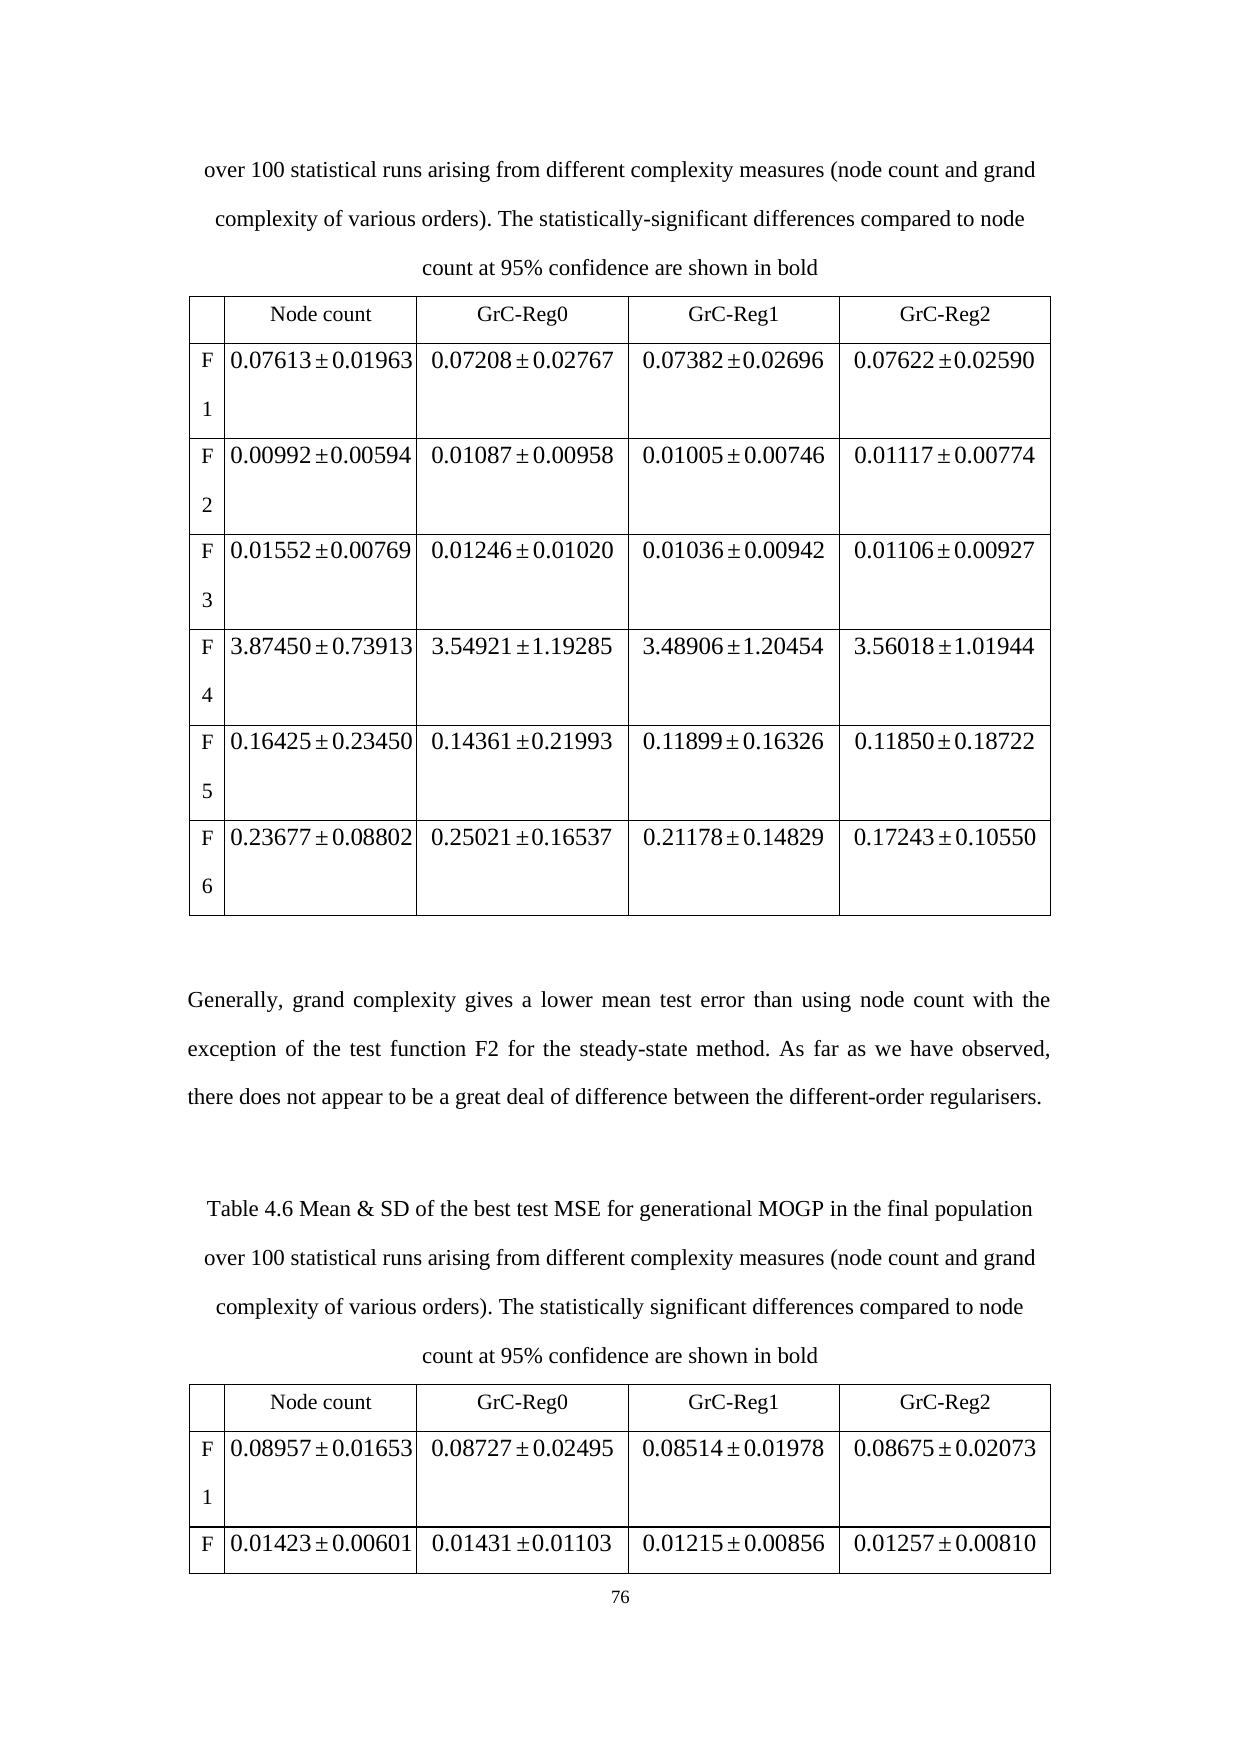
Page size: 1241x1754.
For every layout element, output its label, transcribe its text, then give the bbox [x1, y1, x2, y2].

table_cell F4 [190, 630, 224, 724]
table_cell [417, 344, 628, 438]
table_cell [840, 726, 1050, 820]
table_cell [629, 535, 839, 629]
text Generally, grand complexity gives a lower mean test error than using node count with the exception of the test function F2 for the steady-state method. As far as we have observed, there does not appear to be a great deal of difference between the different-order regularisers. [187, 983, 1053, 1113]
text Table 4.6 Mean & SD of the best test MSE for generational MOGP in the final population over 100 statistical runs arising from different complexity measures (node count and grand complexity of various orders). The statistically significant differences compared to node count at 95% confidence are shown in bold [187, 1192, 1053, 1371]
table_header Node count [225, 297, 416, 343]
table_cell [629, 630, 839, 724]
table_header [190, 1385, 224, 1431]
table_header GrC-Reg1 [629, 1385, 839, 1431]
table_cell [629, 439, 839, 534]
table_cell F6 [190, 821, 224, 915]
table_cell [225, 439, 416, 534]
table_cell [629, 1528, 839, 1573]
table_cell [225, 630, 416, 724]
table_cell [225, 1528, 416, 1573]
table_header GrC-Reg0 [417, 297, 628, 343]
table_cell [629, 821, 839, 915]
table_cell [225, 821, 416, 915]
table_cell [840, 1528, 1050, 1573]
table_header [190, 297, 224, 343]
table_header Node count [225, 1385, 416, 1431]
table_cell [840, 535, 1050, 629]
table_header GrC-Reg0 [417, 1385, 628, 1431]
table_cell [629, 726, 839, 820]
table_cell [417, 726, 628, 820]
table_cell F3 [190, 535, 224, 629]
table_cell [417, 1432, 628, 1526]
table_cell [629, 1432, 839, 1526]
table_cell [417, 821, 628, 915]
table_cell [840, 344, 1050, 438]
table_cell F2 [190, 439, 224, 534]
table_cell F1 [190, 344, 224, 438]
table_cell [225, 726, 416, 820]
table_cell [629, 344, 839, 438]
table_cell F1 [190, 1432, 224, 1526]
table_cell [417, 630, 628, 724]
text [187, 153, 1053, 283]
table_cell [840, 630, 1050, 724]
table_header GrC-Reg1 [629, 297, 839, 343]
table_cell F5 [190, 726, 224, 820]
table_cell [225, 535, 416, 629]
table_cell [417, 1528, 628, 1573]
table_cell [840, 1432, 1050, 1526]
table_cell F2 [190, 1528, 224, 1573]
table_cell [225, 344, 416, 438]
table_cell [840, 439, 1050, 534]
table_header GrC-Reg2 [840, 297, 1050, 343]
table_cell [225, 1432, 416, 1526]
table_cell [417, 439, 628, 534]
table_cell [417, 535, 628, 629]
table_cell [840, 821, 1050, 915]
table_header GrC-Reg2 [840, 1385, 1050, 1431]
